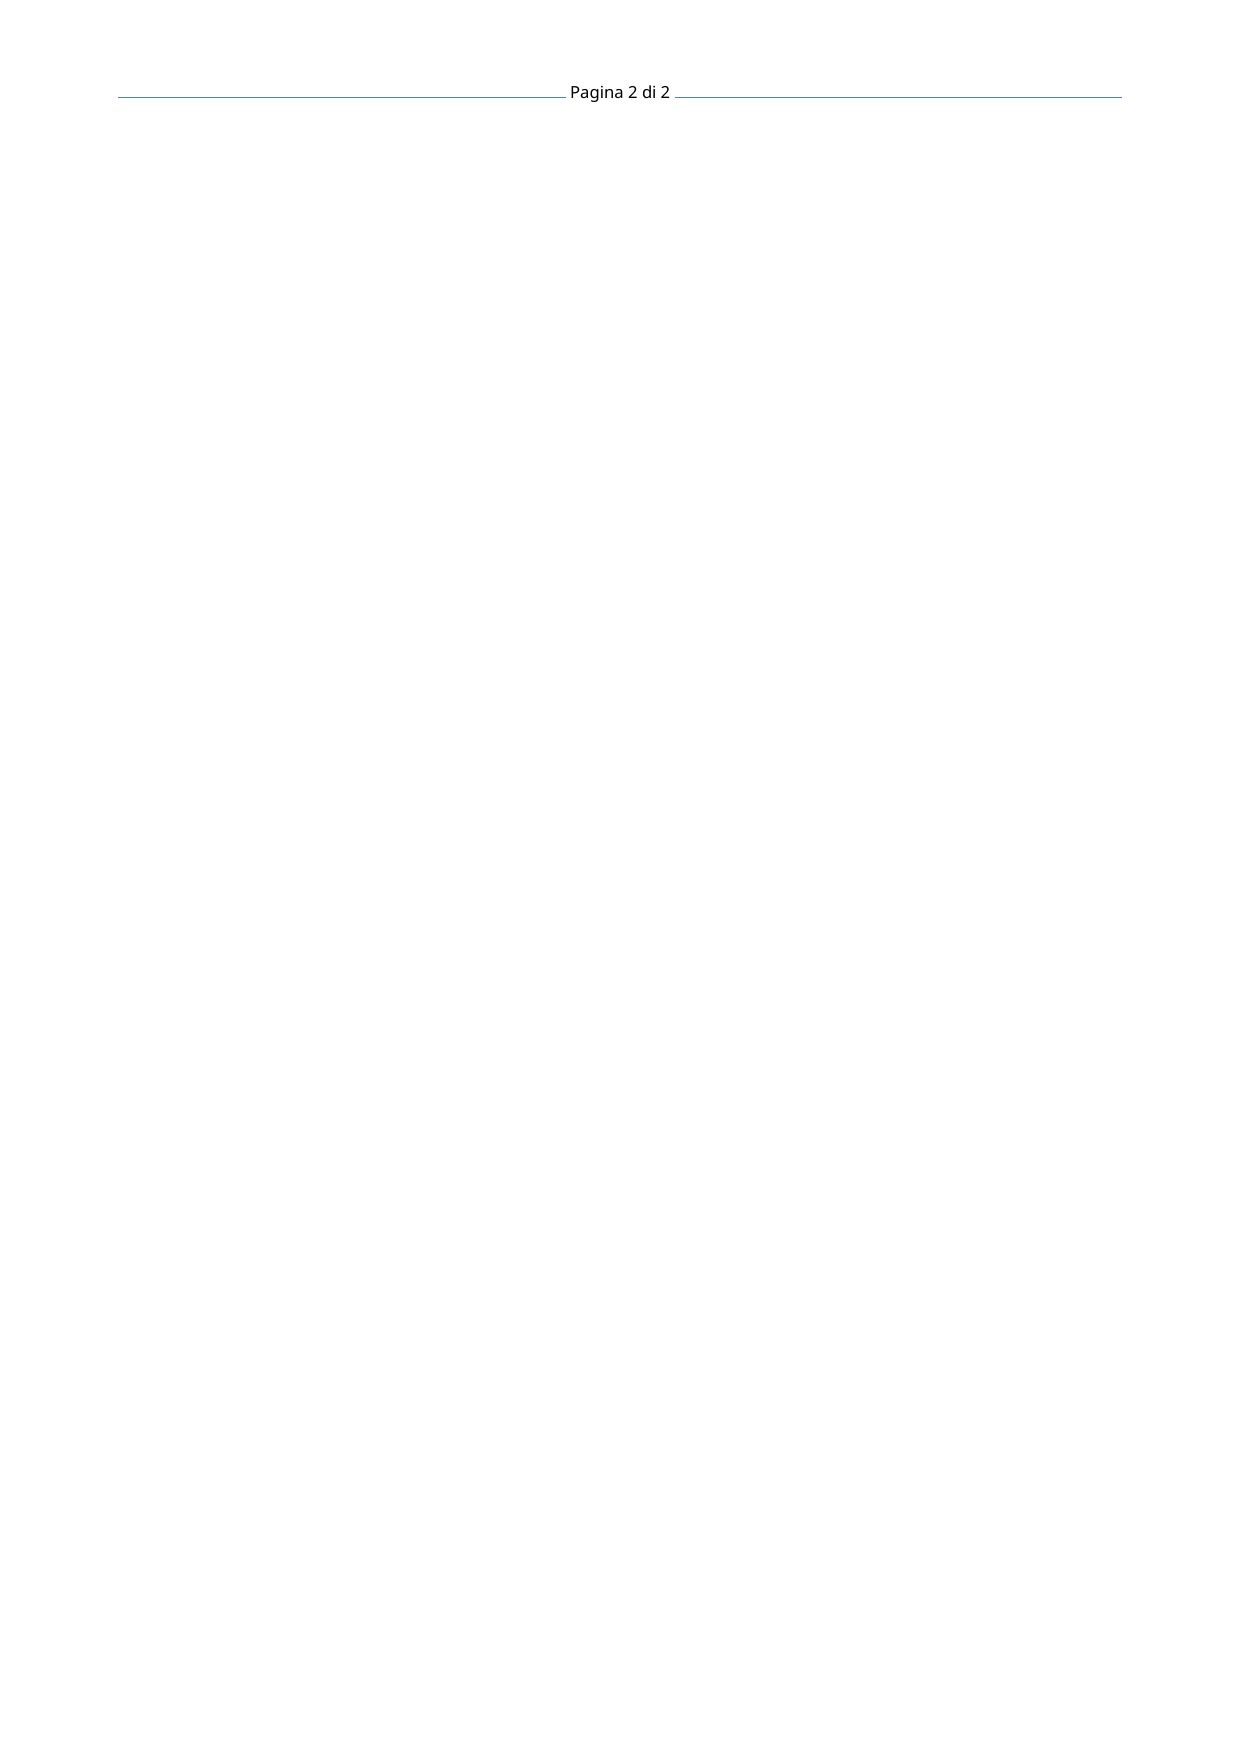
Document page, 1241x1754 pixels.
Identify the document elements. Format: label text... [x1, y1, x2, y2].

text Pagina 2 di 2 [105, 80, 1135, 109]
